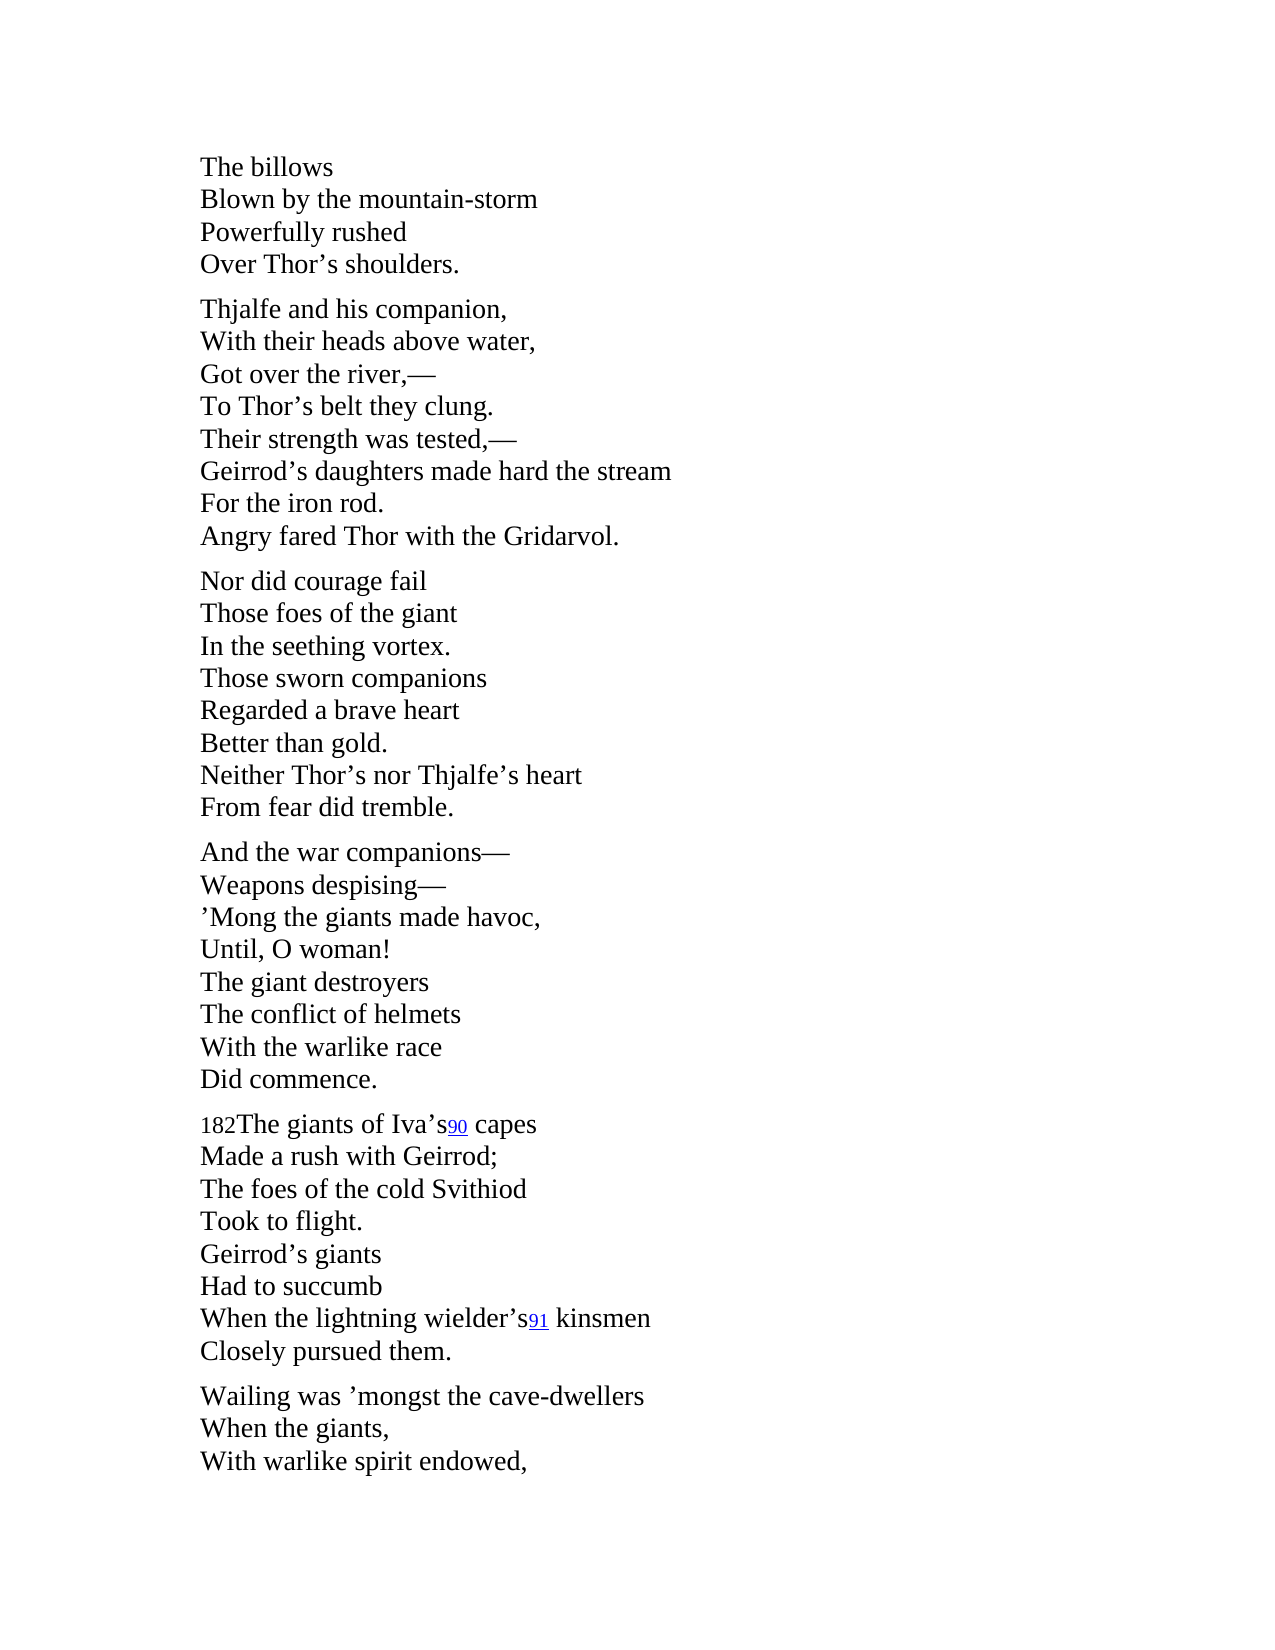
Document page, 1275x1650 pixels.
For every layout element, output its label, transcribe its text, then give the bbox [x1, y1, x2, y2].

text And the war companions— Weapons despising— ’Mong the giants made havoc, Until, O woman! The giant destroyers The conflict of helmets With the warlike race Did commence. [200, 835, 1125, 1094]
text 182The giants of Iva’s90 capes Made a rush with Geirrod; The foes of the cold Svithiod Took to flight. Geirrod’s giants Had to succumb When the lightning wielder’s91 kinsmen Closely pursued them. [200, 1107, 1125, 1366]
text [200, 150, 1125, 279]
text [200, 1379, 1125, 1476]
text Nor did courage fail Those foes of the giant In the seething vortex. Those sworn companions Regarded a brave heart Better than gold. Neither Thor’s nor Thjalfe’s heart From fear did tremble. [200, 564, 1125, 823]
text Thjalfe and his companion, With their heads above water, Got over the river,— To Thor’s belt they clung. Their strength was tested,— Geirrod’s daughters made hard the stream For the iron rod. Angry fared Thor with the Gridarvol. [200, 292, 1125, 551]
